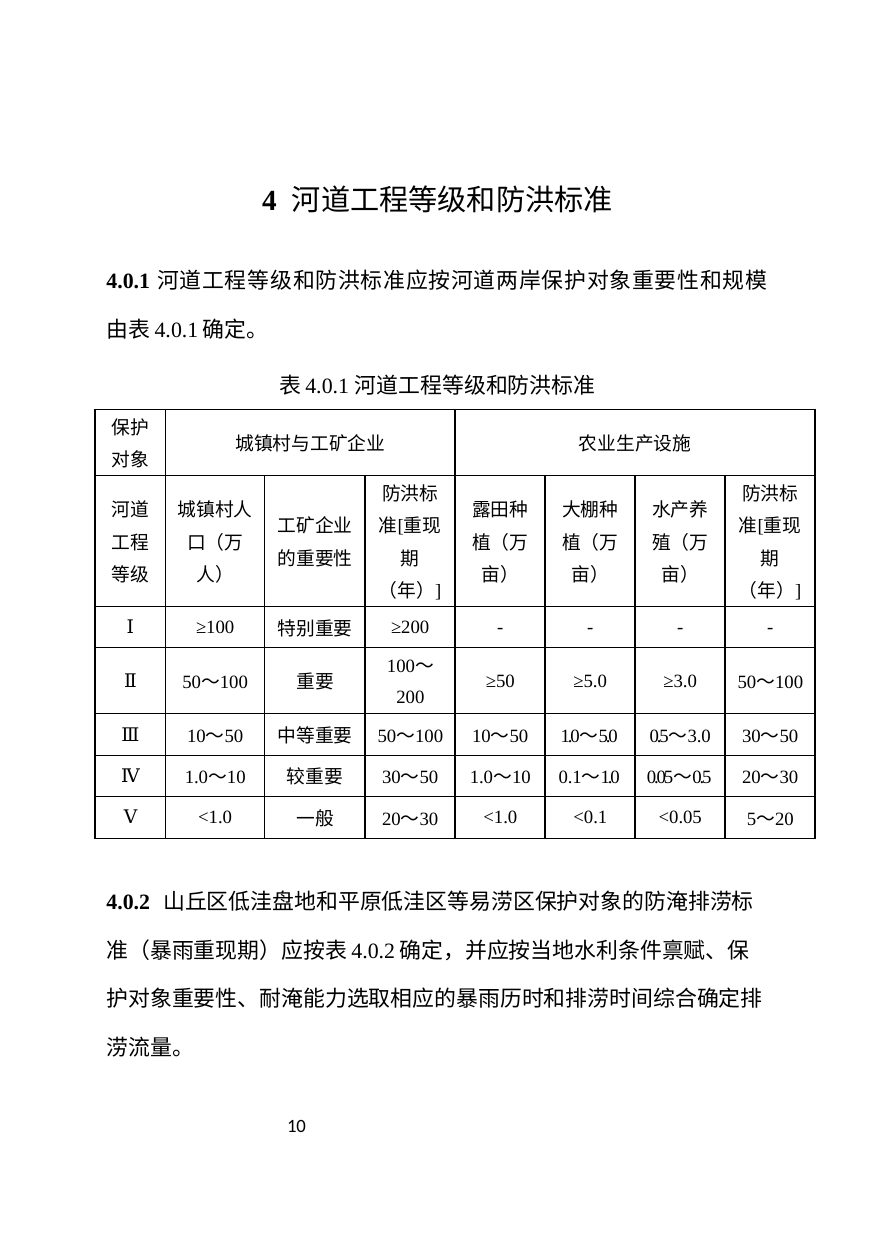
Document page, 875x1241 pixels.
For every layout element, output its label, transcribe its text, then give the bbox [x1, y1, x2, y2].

table_cell 工矿企业的重要性 [265, 476, 364, 606]
table_cell ≥3.0 [636, 648, 724, 713]
table_cell 1.0～10 [166, 756, 264, 796]
table_cell Ⅰ [96, 607, 165, 647]
table_cell ≥50 [456, 648, 544, 713]
table_cell ≥100 [166, 607, 264, 647]
text 4.0.1 河道工程等级和防洪标准应按河道两岸保护对象重要性和规模由表4.0.1确定。 [106, 263, 768, 344]
table_cell 1.0～5.0 [546, 714, 634, 755]
table_cell 0.05～0.5 [636, 756, 724, 796]
table_cell ≥200 [366, 607, 454, 647]
table_cell <1.0 [456, 797, 544, 837]
table_cell 重要 [265, 648, 364, 713]
text 4.0.2 山丘区低洼盘地和平原低洼区等易涝区保护对象的防淹排涝标准（暴雨重现期）应按表4.0.2确定，并应按当地水利条件禀赋、保护对象重要性、耐淹能力选取相应的暴雨历时和排涝时间综合确定排涝流量。 [106, 883, 768, 1062]
table_cell 30～50 [726, 714, 814, 755]
table_cell 城镇村人口（万人） [166, 476, 264, 606]
table_cell 10～50 [166, 714, 264, 755]
table_cell 露田种植（万亩） [456, 476, 544, 606]
text 表4.0.1 河道工程等级和防洪标准 [106, 368, 768, 401]
table_cell 50～100 [166, 648, 264, 713]
table_cell 0.1～1.0 [546, 756, 634, 796]
table_cell 一般 [265, 797, 364, 837]
table_cell <1.0 [166, 797, 264, 837]
table_cell 1.0～10 [456, 756, 544, 796]
table_cell - [546, 607, 634, 647]
table_cell - [456, 607, 544, 647]
table_cell 0.5～3.0 [636, 714, 724, 755]
table_cell 防洪标准[重现期（年）] [726, 476, 814, 606]
table_cell 50～100 [366, 714, 454, 755]
table_cell Ⅲ [96, 714, 165, 755]
table_cell 100～200 [366, 648, 454, 713]
table_header 城镇村与工矿企业 [166, 410, 454, 475]
table_cell 50～100 [726, 648, 814, 713]
text 4 河道工程等级和防洪标准 [106, 165, 768, 230]
table_cell 5～20 [726, 797, 814, 837]
table_cell - [636, 607, 724, 647]
table_header 农业生产设施 [456, 410, 814, 475]
table_cell 10～50 [456, 714, 544, 755]
table_cell 防洪标准[重现期（年）] [366, 476, 454, 606]
table_cell <0.05 [636, 797, 724, 837]
table_cell <0.1 [546, 797, 634, 837]
table_cell 30～50 [366, 756, 454, 796]
table_cell 大棚种植（万亩） [546, 476, 634, 606]
table_cell ≥5.0 [546, 648, 634, 713]
table_cell - [726, 607, 814, 647]
table_cell 河道工程等级 [96, 476, 165, 606]
table_cell Ⅴ [96, 797, 165, 837]
table_cell 特别重要 [265, 607, 364, 647]
table_cell 较重要 [265, 756, 364, 796]
table_header 保护对象 [96, 410, 165, 475]
table_cell 20～30 [726, 756, 814, 796]
table_cell Ⅱ [96, 648, 165, 713]
table_cell 20～30 [366, 797, 454, 837]
table_cell 水产养殖（万亩） [636, 476, 724, 606]
table_cell 中等重要 [265, 714, 364, 755]
table_cell Ⅳ [96, 756, 165, 796]
